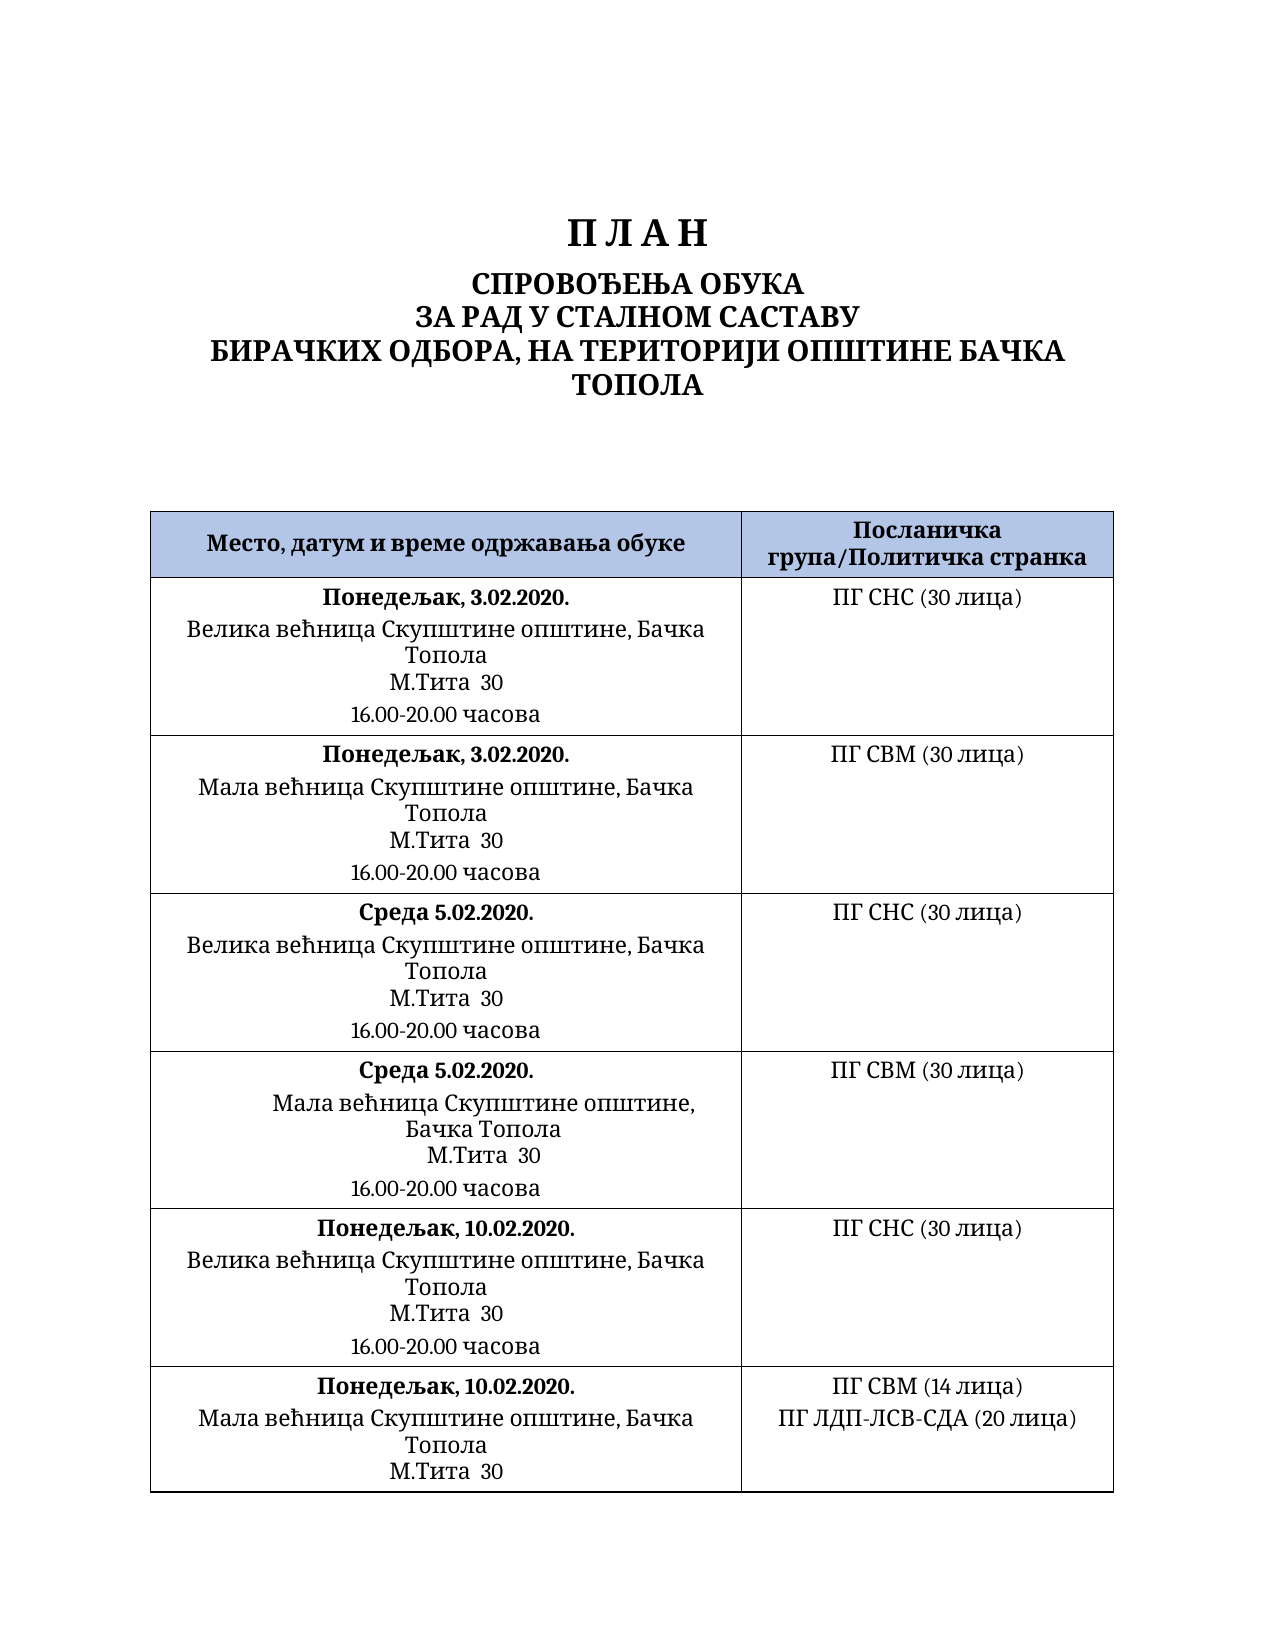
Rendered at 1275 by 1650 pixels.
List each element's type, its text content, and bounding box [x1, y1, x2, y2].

table_cell ПГ СВМ (30 лица) [742, 736, 1113, 893]
table_cell ПГ СНС (30 лица) [742, 894, 1113, 1051]
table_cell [742, 1367, 1113, 1491]
table_cell ПГ СВМ (30 лица) [742, 1052, 1113, 1208]
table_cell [151, 1367, 741, 1491]
table_cell Понедељак, 3.02.2020. Мала већница Скупштине општине, Бачка Топола М.Тита 30 16.00-20.00 часова [151, 736, 741, 893]
table_cell Понедељак, 3.02.2020. Велика већница Скупштине општине, Бачка Топола М.Тита 30 16.00-20.00 часова [151, 578, 741, 735]
text СПРОВОЂЕЊА ОБУКА [179, 268, 1095, 302]
table_cell Среда 5.02.2020. Велика већница Скупштине општине, Бачка Топола М.Тита 30 16.00-20.00 часова [151, 894, 741, 1051]
table_cell Понедељак, 10.02.2020. Велика већница Скупштине општине, Бачка Топола М.Тита 30 16.00-20.00 часова [151, 1209, 741, 1366]
table_cell ПГ СНС (30 лица) [742, 1209, 1113, 1366]
text П Л А Н [150, 212, 1125, 256]
text ЗА РАД У СТАЛНОМ САСТАВУ БИРАЧКИХ ОДБОРА, НА ТЕРИТОРИЈИ ОПШТИНЕ БАЧКА ТОПОЛА [179, 302, 1095, 402]
table_header Посланичка група/Политичка странка [742, 512, 1113, 577]
table_cell ПГ СНС (30 лица) [742, 578, 1113, 735]
table_cell Среда 5.02.2020. Мала већница Скупштине општине, Бачка Топола М.Тита 30 16.00-20.00 часова [151, 1052, 741, 1208]
table_header Место, датум и време одржавања обуке [151, 512, 741, 577]
